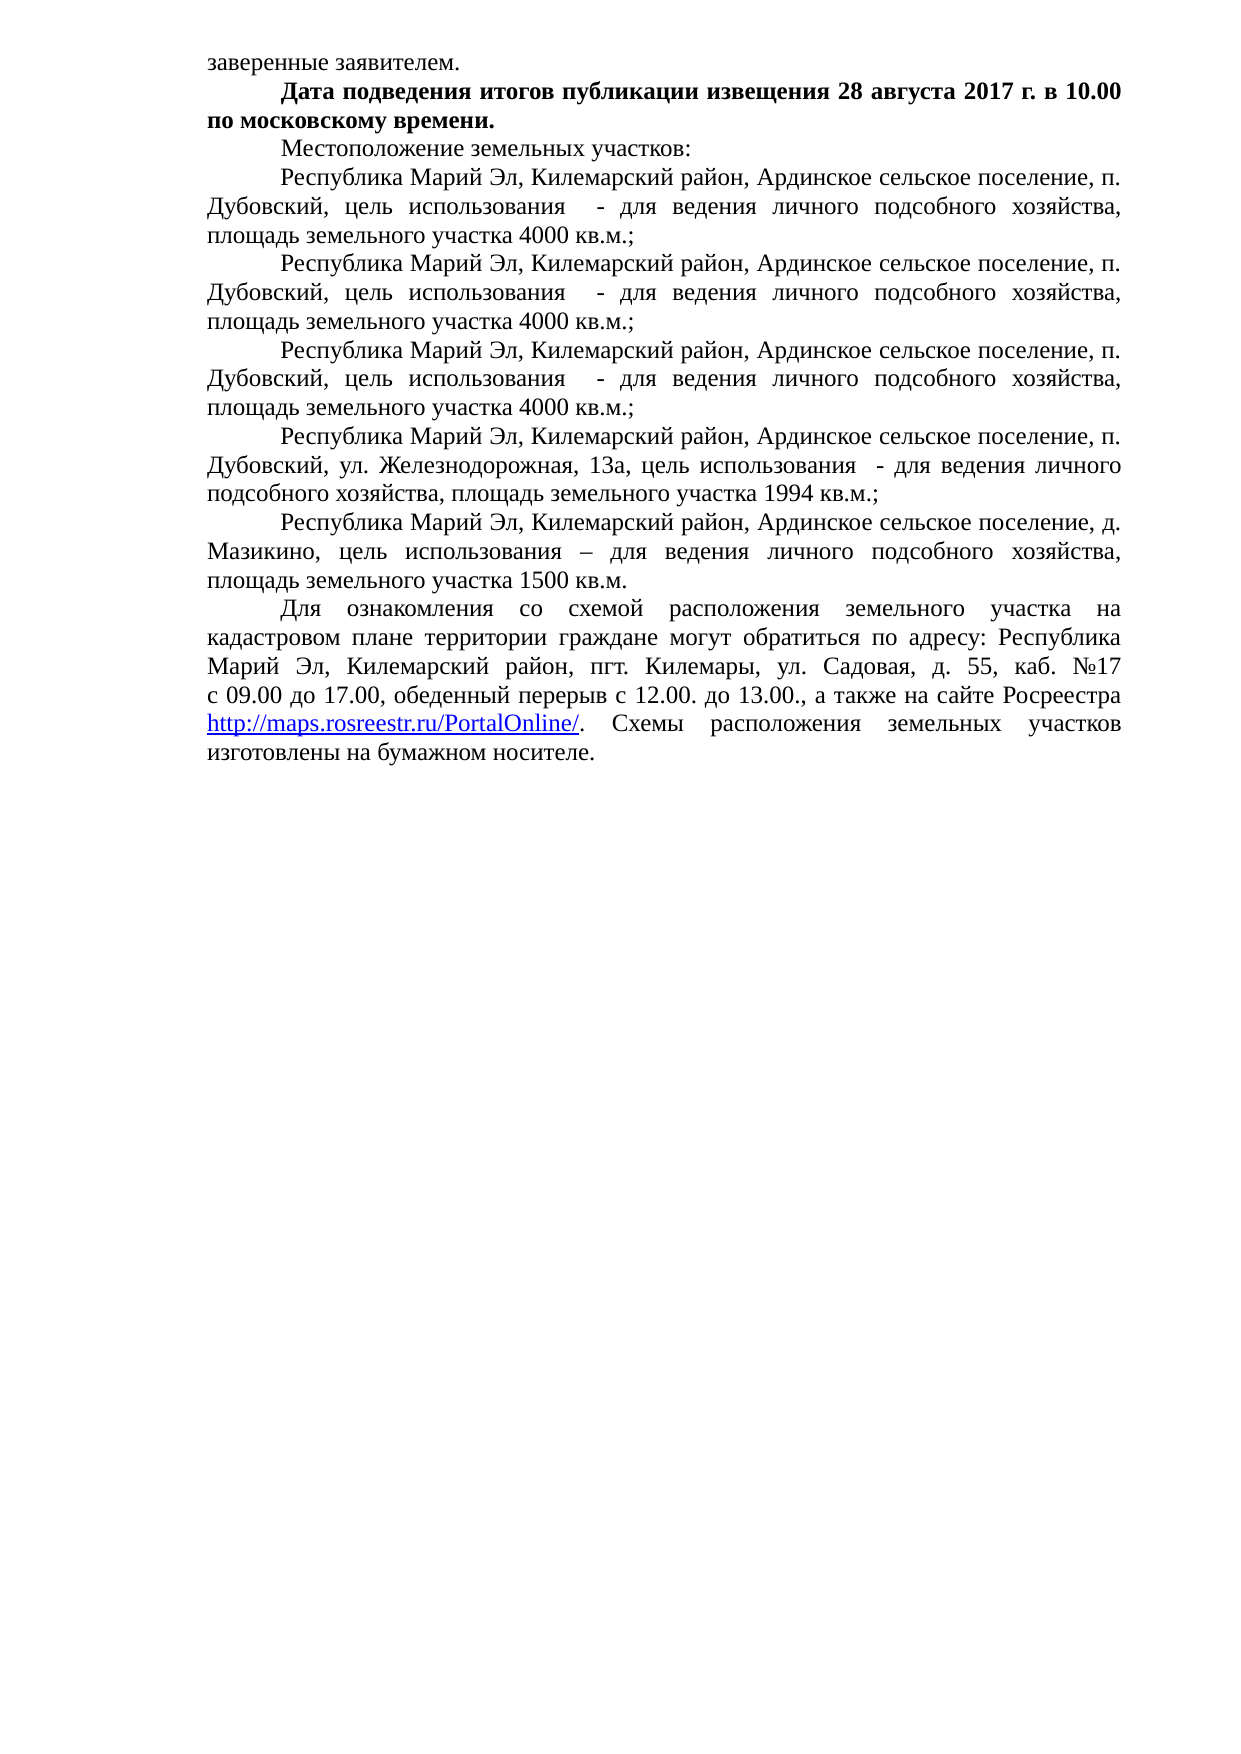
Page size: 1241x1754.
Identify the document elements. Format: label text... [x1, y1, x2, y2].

text Республика Марий Эл, Килемарский район, Ардинское сельское поселение, д. Мазикино, цель использования – для ведения личного подсобного хозяйства, площадь земельного участка 1500 кв.м. [207, 507, 1122, 593]
text Республика Марий Эл, Килемарский район, Ардинское сельское поселение, п. Дубовский, цель использования - для ведения личного подсобного хозяйства, площадь земельного участка 4000 кв.м.; [207, 335, 1122, 421]
text Республика Марий Эл, Килемарский район, Ардинское сельское поселение, п. Дубовский, ул. Железнодорожная, 13а, цель использования - для ведения личного подсобного хозяйства, площадь земельного участка 1994 кв.м.; [207, 421, 1122, 507]
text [207, 47, 1122, 76]
text Местоположение земельных участков: [207, 133, 1122, 162]
text Для ознакомления со схемой расположения земельного участка на кадастровом плане территории граждане могут обратиться по адресу: Республика Марий Эл, Килемарский район, пгт. Килемары, ул. Садовая, д. 55, каб. №17 с 09.00 до 17.00, обеденный перерыв с 12.00. до 13.00., а также на сайте Росреестра http://maps.rosreestr.ru/PortalOnline/. Схемы расположения земельных участков изготовлены на бумажном носителе. [207, 593, 1122, 766]
text Дата подведения итогов публикации извещения 28 августа 2017 г. в 10.00 по московскому времени. [207, 76, 1122, 133]
text Республика Марий Эл, Килемарский район, Ардинское сельское поселение, п. Дубовский, цель использования - для ведения личного подсобного хозяйства, площадь земельного участка 4000 кв.м.; [207, 248, 1122, 335]
text Республика Марий Эл, Килемарский район, Ардинское сельское поселение, п. Дубовский, цель использования - для ведения личного подсобного хозяйства, площадь земельного участка 4000 кв.м.; [207, 162, 1122, 248]
